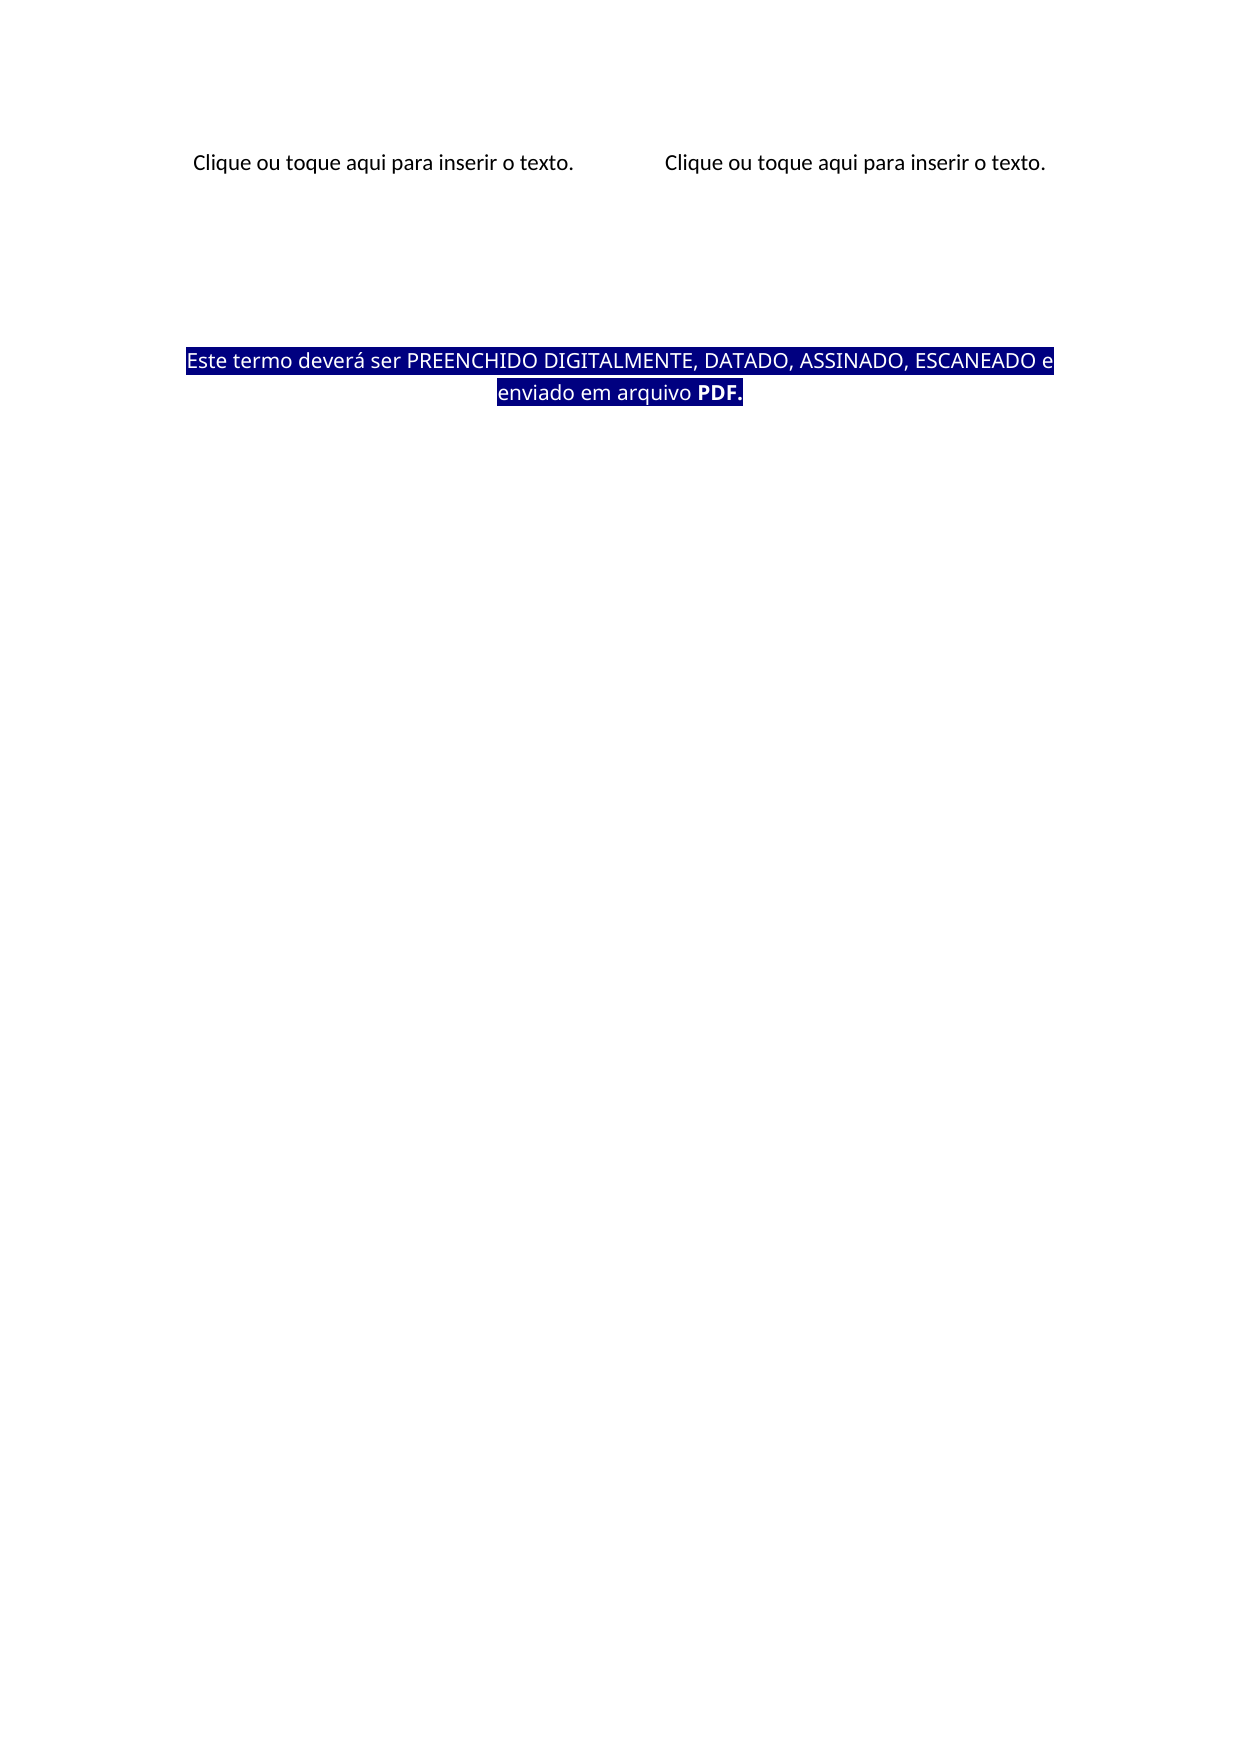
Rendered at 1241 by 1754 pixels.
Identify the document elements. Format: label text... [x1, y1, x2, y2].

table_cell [148, 148, 620, 209]
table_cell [620, 148, 1091, 209]
text Este termo deverá ser PREENCHIDO DIGITALMENTE, DATADO, ASSINADO, ESCANEADO e enviado em arquivo PDF. [148, 347, 1092, 406]
